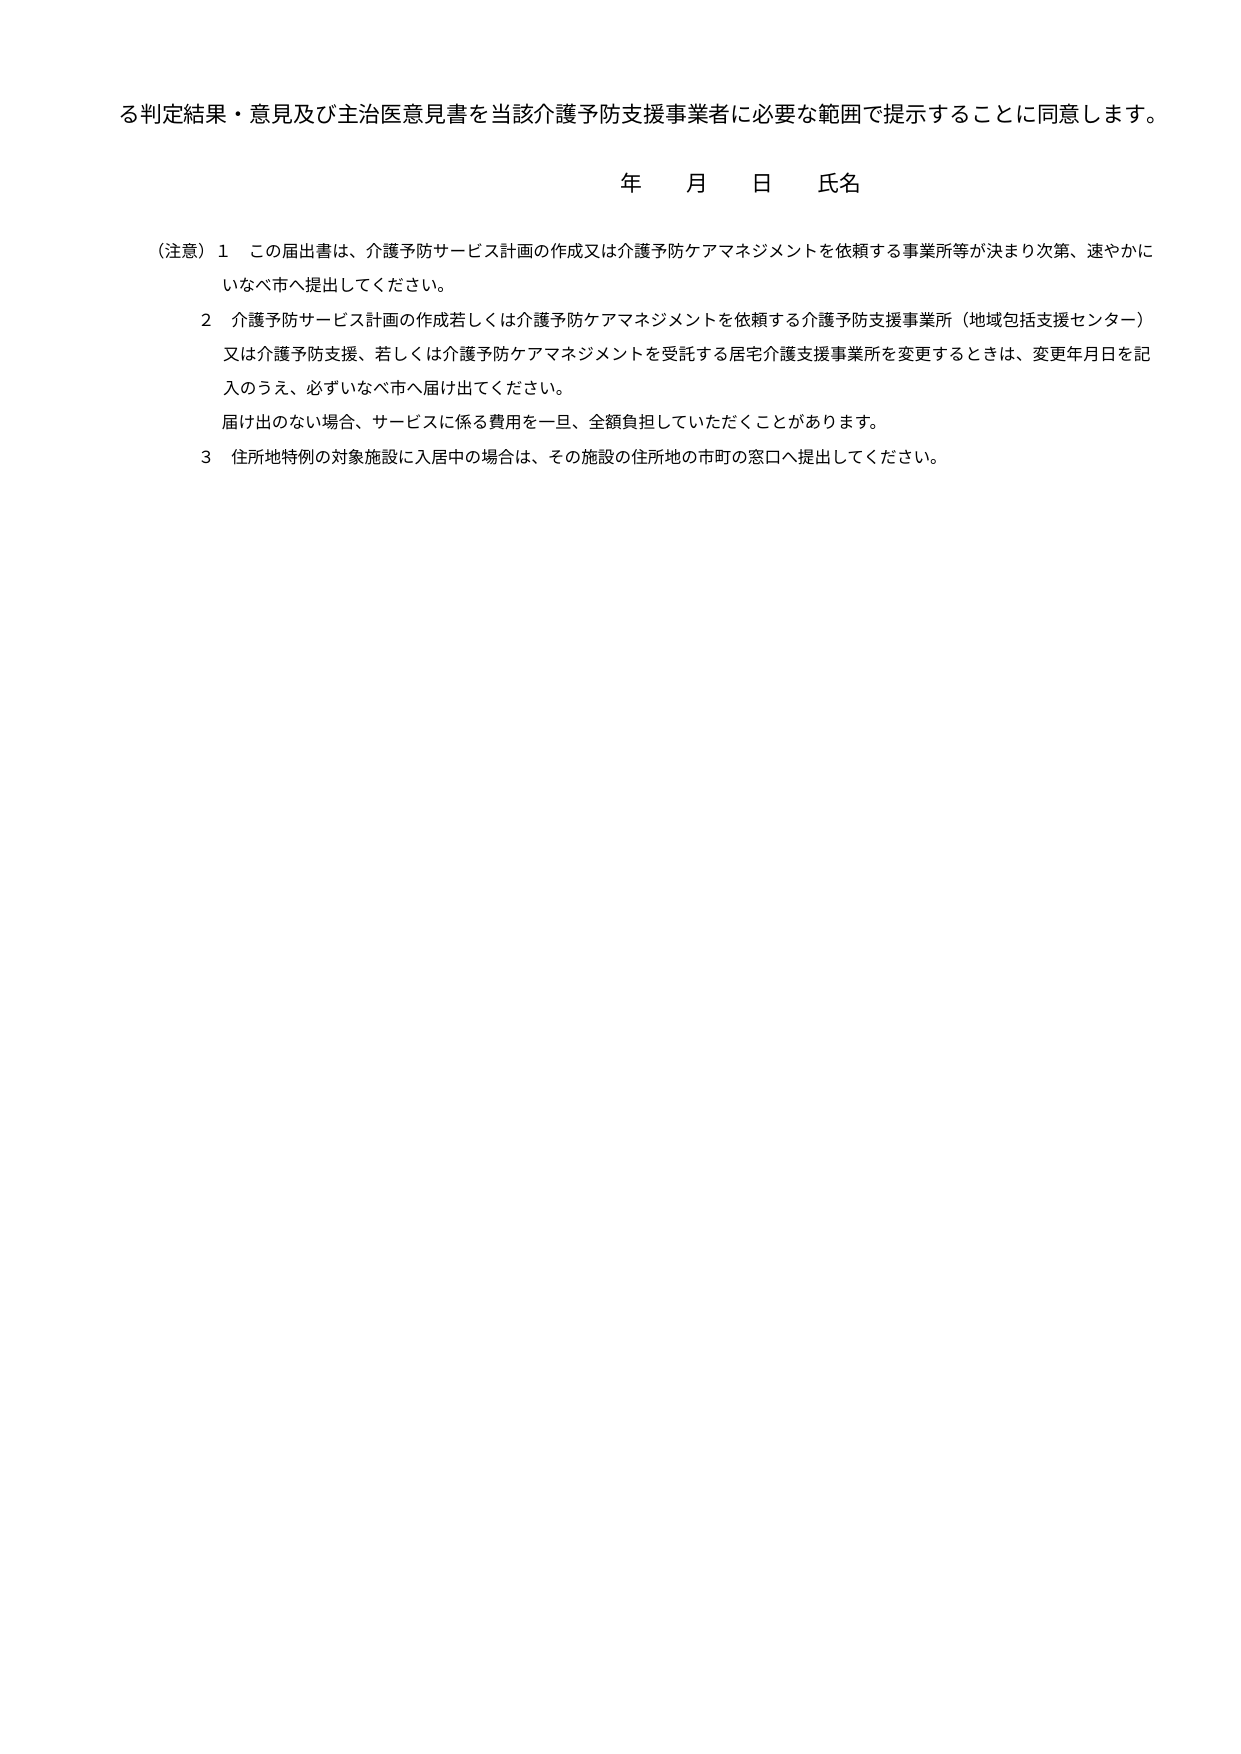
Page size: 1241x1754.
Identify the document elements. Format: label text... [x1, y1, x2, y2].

text ２ 介護予防サービス計画の作成若しくは介護予防ケアマネジメントを依頼する介護予防支援事業所（地域包括支援センター）又は介護予防支援、若しくは介護予防ケアマネジメントを受託する居宅介護支援事業所を変更するときは、変更年月日を記入のうえ、必ずいなべ市へ届け出てください。 [198, 302, 1156, 404]
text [118, 96, 1156, 130]
text ３ 住所地特例の対象施設に入居中の場合は、その施設の住所地の市町の窓口へ提出してください。 [198, 439, 1156, 473]
text （注意）１ この届出書は、介護予防サービス計画の作成又は介護予防ケアマネジメントを依頼する事業所等が決まり次第、速やかにいなべ市へ提出してください。 [148, 233, 1156, 302]
text 届け出のない場合、サービスに係る費用を一旦、全額負担していただくことがあります。 [222, 404, 1156, 439]
text 年 月 日 氏名 [620, 165, 1156, 199]
